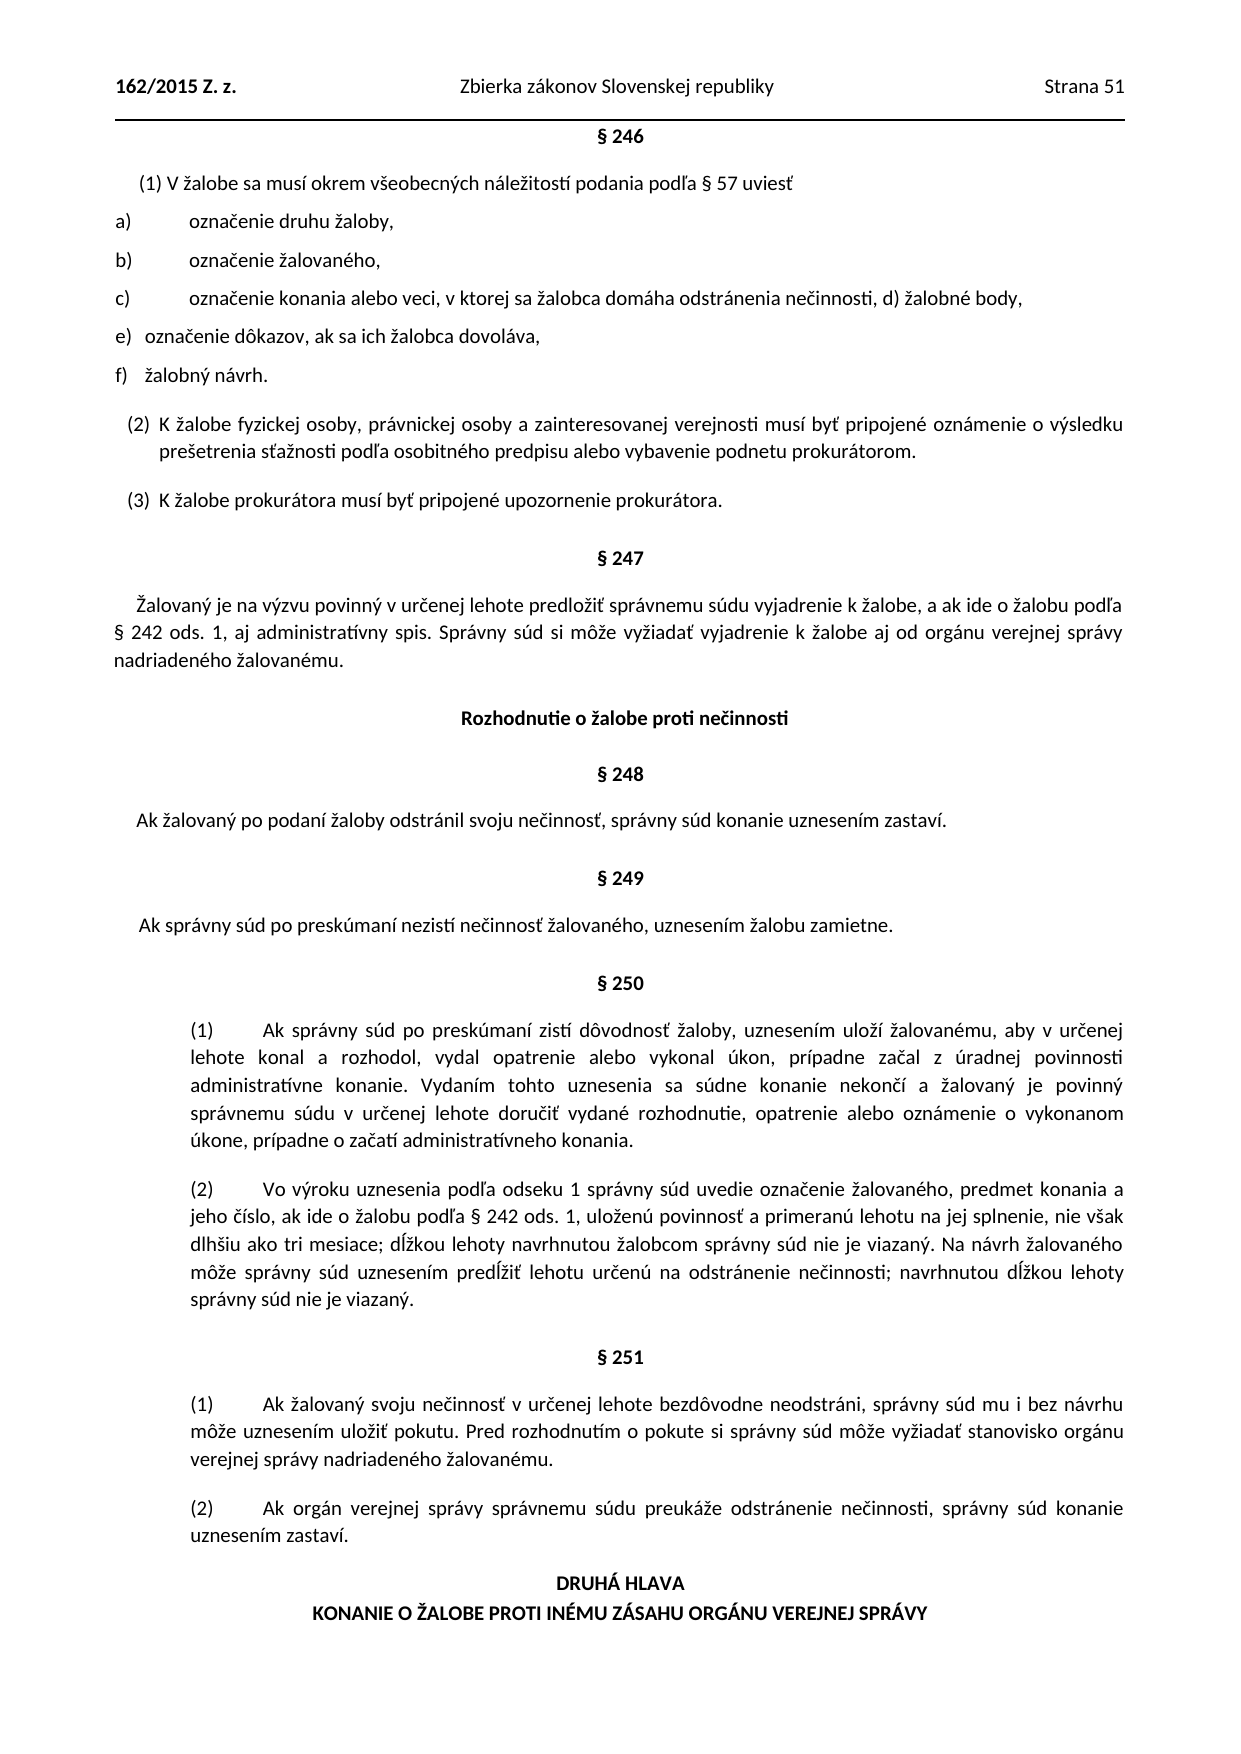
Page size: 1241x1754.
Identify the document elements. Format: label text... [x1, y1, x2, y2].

text Rozhodnutie o žalobe proti nečinnosti [124, 705, 1125, 730]
list K žalobe fyzickej osoby, právnickej osoby a zainteresovanej verejnosti musí byť pripojené oznámenie o výsledku prešetrenia sťažnosti podľa osobitného predpisu alebo vybavenie podnetu prokurátorom. [127, 411, 1126, 464]
text KONANIE O ŽALOBE PROTI INÉMU ZÁSAHU ORGÁNU VEREJNEJ SPRÁVY [124, 1601, 1116, 1626]
text Ak správny súd po preskúmaní nezistí nečinnosť žalovaného, uznesením žalobu zamietne. [139, 912, 1125, 938]
list žalobný návrh. [115, 362, 1125, 387]
text (1) V žalobe sa musí okrem všeobecných náležitostí podania podľa § 57 uviesť [139, 170, 1125, 195]
list Ak žalovaný svoju nečinnosť v určenej lehote bezdôvodne neodstráni, správny súd mu i bez návrhu môže uznesením uložiť pokutu. Pred rozhodnutím o pokute si správny súd môže vyžiadať stanovisko orgánu verejnej správy nadriadeného žalovanému. [190, 1391, 1125, 1472]
text § 246 [124, 101, 1116, 148]
text § 248 [124, 761, 1116, 786]
text DRUHÁ HLAVA [124, 1570, 1116, 1595]
list Vo výroku uznesenia podľa odseku 1 správny súd uvedie označenie žalovaného, predmet konania a jeho číslo, ak ide o žalobu podľa § 242 ods. 1, uloženú povinnosť a primeranú lehotu na jej splnenie, nie však dlhšiu ako tri mesiace; dĺžkou lehoty navrhnutou žalobcom správny súd nie je viazaný. Na návrh žalovaného môže správny súd uznesením predĺžiť lehotu určenú na odstránenie nečinnosti; navrhnutou dĺžkou lehoty správny súd nie je viazaný. [190, 1176, 1125, 1312]
text § 251 [124, 1344, 1116, 1370]
list označenie druhu žaloby, [115, 208, 1125, 234]
text § 249 [124, 865, 1116, 891]
text § 250 [124, 970, 1116, 996]
text Ak žalovaný po podaní žaloby odstránil svoju nečinnosť, správny súd konanie uznesením zastaví. [113, 808, 1125, 833]
list Ak orgán verejnej správy správnemu súdu preukáže odstránenie nečinnosti, správny súd konanie uznesením zastaví. [190, 1495, 1125, 1548]
list K žalobe prokurátora musí byť pripojené upozornenie prokurátora. [127, 487, 1126, 513]
list označenie dôkazov, ak sa ich žalobca dovoláva, [115, 323, 1125, 349]
list označenie žalovaného, [115, 247, 1125, 272]
list Ak správny súd po preskúmaní zistí dôvodnosť žaloby, uznesením uloží žalovanému, aby v určenej lehote konal a rozhodol, vydal opatrenie alebo vykonal úkon, prípadne začal z úradnej povinnosti administratívne konanie. Vydaním tohto uznesenia sa súdne konanie nekončí a žalovaný je povinný správnemu súdu v určenej lehote doručiť vydané rozhodnutie, opatrenie alebo oznámenie o vykonanom úkone, prípadne o začatí administratívneho konania. [190, 1017, 1125, 1153]
text Žalovaný je na výzvu povinný v určenej lehote predložiť správnemu súdu vyjadrenie k žalobe, a ak ide o žalobu podľa § 242 ods. 1, aj administratívny spis. Správny súd si môže vyžiadať vyjadrenie k žalobe aj od orgánu verejnej správy nadriadeného žalovanému. [113, 592, 1125, 672]
text § 247 [124, 545, 1116, 571]
list označenie konania alebo veci, v ktorej sa žalobca domáha odstránenia nečinnosti, d) žalobné body, [115, 285, 1125, 311]
